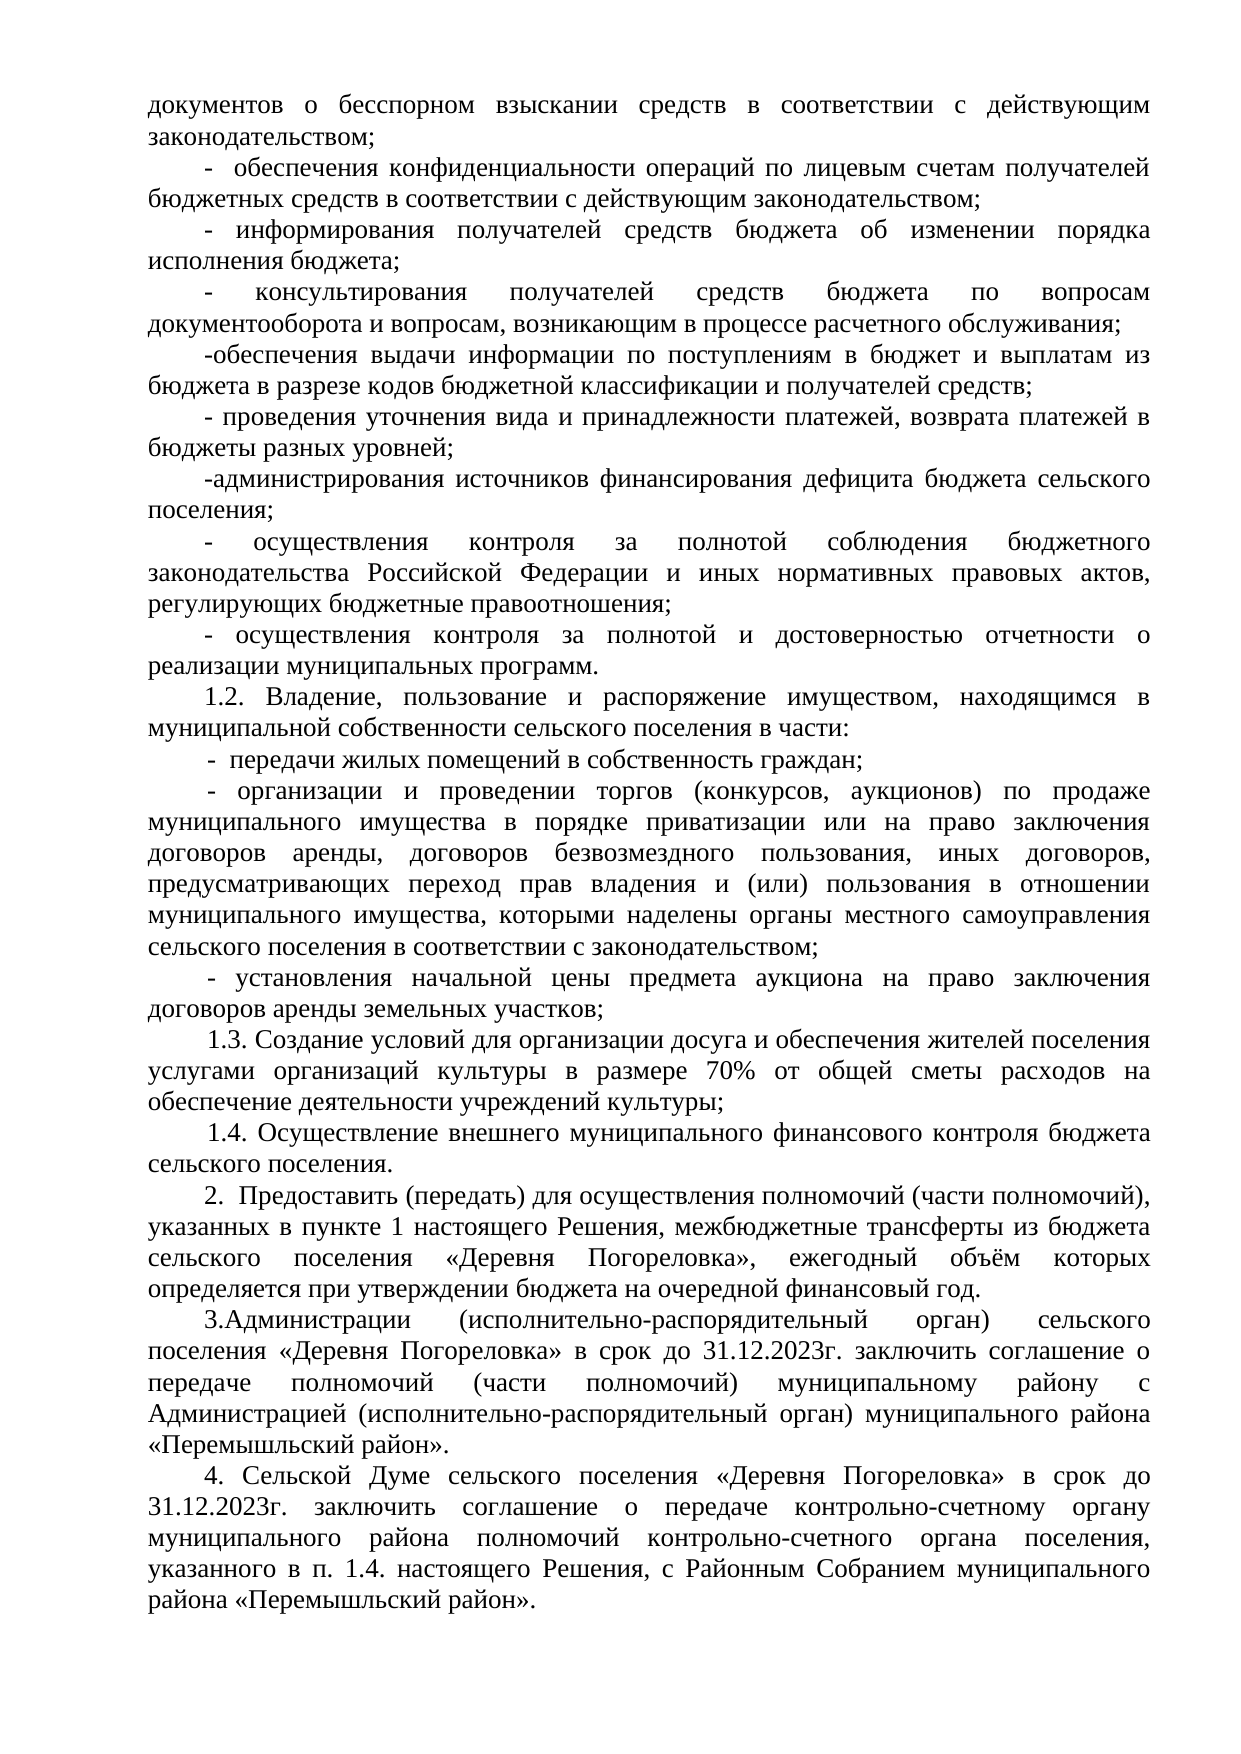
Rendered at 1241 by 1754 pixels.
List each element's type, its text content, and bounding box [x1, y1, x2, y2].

text - организации и проведении торгов (конкурсов, аукционов) по продаже муниципального имущества в порядке приватизации или на право заключения договоров аренды, договоров безвозмездного пользования, иных договоров, предусматривающих переход прав владения и (или) пользования в отношении муниципального имущества, которыми наделены органы местного самоуправления сельского поселения в соответствии с законодательством; [148, 774, 1152, 961]
text - осуществления контроля за полнотой и достоверностью отчетности о реализации муниципальных программ. [148, 618, 1152, 680]
text - информирования получателей средств бюджета об изменении порядка исполнения бюджета; [148, 213, 1152, 276]
text - проведения уточнения вида и принадлежности платежей, возврата платежей в бюджеты разных уровней; [148, 400, 1152, 462]
text 4. Сельской Думе сельского поселения «Деревня Погореловка» в срок до 31.12.2023г. заключить соглашение о передаче контрольно-счетному органу муниципального района полномочий контрольно-счетного органа поселения, указанного в п. 1.4. настоящего Решения, с Районным Собранием муниципального района «Перемышльский район». [148, 1459, 1152, 1615]
text 2. Предоставить (передать) для осуществления полномочий (части полномочий), указанных в пункте 1 настоящего Решения, межбюджетные трансферты из бюджета сельского поселения «Деревня Погореловка», ежегодный объём которых определяется при утверждении бюджета на очередной финансовый год. [148, 1179, 1152, 1303]
text 3.Администрации (исполнительно-распорядительный орган) сельского поселения «Деревня Погореловка» в срок до 31.12.2023г. заключить соглашение о передаче полномочий (части полномочий) муниципальному району с Администрацией (исполнительно-распорядительный орган) муниципального района «Перемышльский район». [148, 1303, 1152, 1459]
text - передачи жилых помещений в собственность граждан; [148, 743, 1152, 774]
text - установления начальной цены предмета аукциона на право заключения договоров аренды земельных участков; [148, 961, 1152, 1023]
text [148, 89, 1152, 151]
text 1.2. Владение, пользование и распоряжение имуществом, находящимся в муниципальной собственности сельского поселения в части: [148, 680, 1152, 743]
text - обеспечения конфиденциальности операций по лицевым счетам получателей бюджетных средств в соответствии с действующим законодательством; [148, 151, 1152, 213]
text - осуществления контроля за полнотой соблюдения бюджетного законодательства Российской Федерации и иных нормативных правовых актов, регулирующих бюджетные правоотношения; [148, 525, 1152, 618]
text 1.3. Создание условий для организации досуга и обеспечения жителей поселения услугами организаций культуры в размере 70% от общей сметы расходов на обеспечение деятельности учреждений культуры; [148, 1023, 1152, 1116]
text -обеспечения выдачи информации по поступлениям в бюджет и выплатам из бюджета в разрезе кодов бюджетной классификации и получателей средств; [148, 338, 1152, 400]
text -администрирования источников финансирования дефицита бюджета сельского поселения; [148, 462, 1152, 525]
text 1.4. Осуществление внешнего муниципального финансового контроля бюджета сельского поселения. [148, 1116, 1152, 1179]
text - консультирования получателей средств бюджета по вопросам документооборота и вопросам, возникающим в процессе расчетного обслуживания; [148, 276, 1152, 338]
